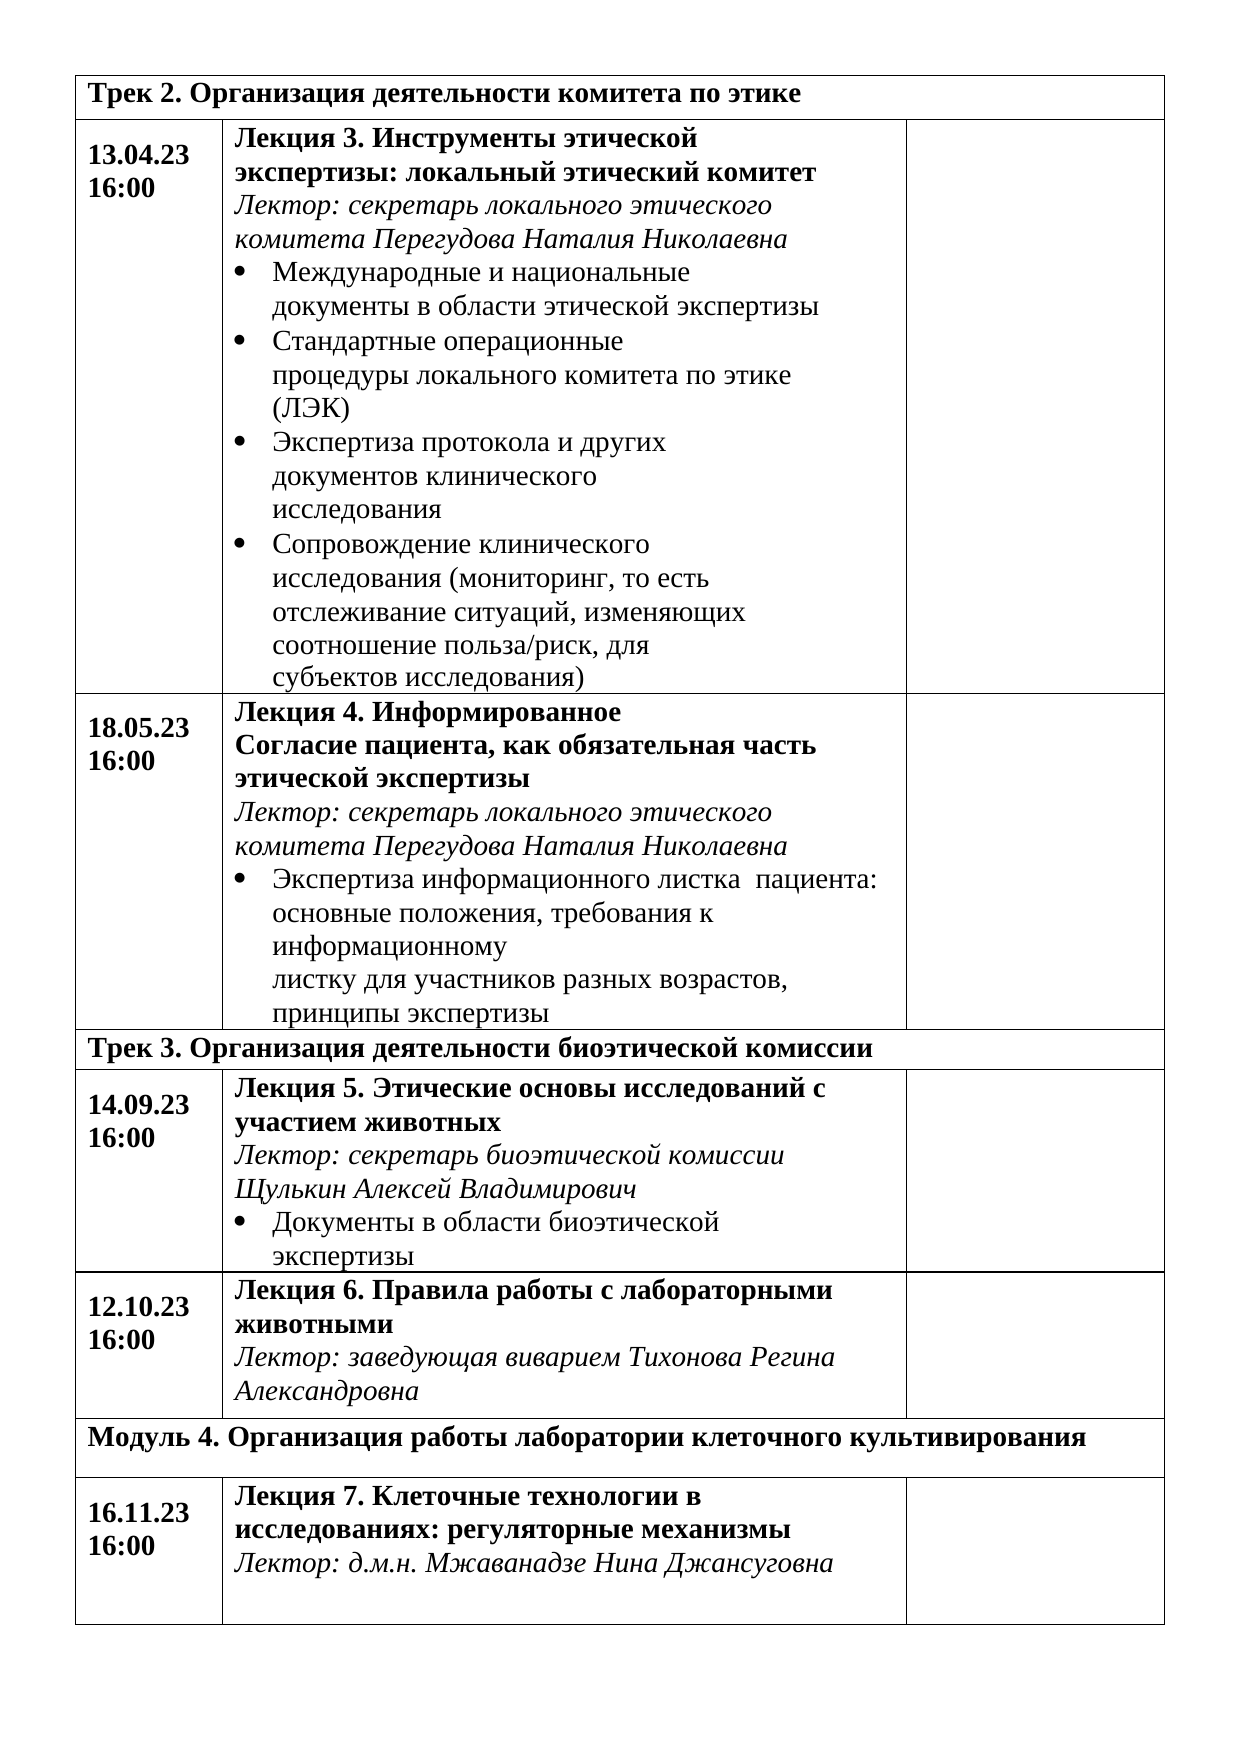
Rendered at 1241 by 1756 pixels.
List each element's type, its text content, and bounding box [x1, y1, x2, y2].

table_cell [907, 120, 1164, 693]
table_cell Лекция 7. Клеточные технологии в исследованиях: регуляторные механизмы Лектор: д.м.н. Мжаванадзе Нина Джансуговна [223, 1478, 906, 1624]
table_cell 12.10.23 16:00 [76, 1273, 222, 1418]
table_header Трек 2. Организация деятельности комитета по этике [76, 76, 1164, 119]
table_cell 13.04.23 16:00 [76, 120, 222, 693]
table_cell [907, 694, 1164, 1029]
table_cell Трек 3. Организация деятельности биоэтической комиссии [76, 1030, 1164, 1069]
table_cell Лекция 4. Информированное Согласие пациента, как обязательная часть этической экспертизы Лектор: секретарь локального этического комитета Перегудова Наталия Николаевна Экспертиза информационного листка пациента: основные положения, требования к информационному листку для участников разных возрастов, принципы экспертизы [223, 694, 906, 1029]
table_cell Лекция 5. Этические основы исследований с участием животных Лектор: секретарь биоэтической комиссии Щулькин Алексей Владимирович Документы в области биоэтической экспертизы [223, 1070, 906, 1271]
table_cell [907, 1478, 1164, 1624]
table_cell [907, 1273, 1164, 1418]
table_cell 16.11.23 16:00 [76, 1478, 222, 1624]
table_cell [907, 1070, 1164, 1271]
table_cell 14.09.23 16:00 [76, 1070, 222, 1271]
table_cell Лекция 6. Правила работы с лабораторными животными Лектор: заведующая виварием Тихонова Регина Александровна [223, 1273, 906, 1418]
table_cell Лекция 3. Инструменты этической экспертизы: локальный этический комитет Лектор: секретарь локального этического комитета Перегудова Наталия Николаевна Международные и национальные документы в области этической экспертизы Стандартные операционные процедуры локального комитета по этике (ЛЭК) Экспертиза протокола и других документов клинического исследования Сопровождение клинического исследования (мониторинг, то есть отслеживание ситуаций, изменяющих соотношение польза/риск, для субъектов исследования) [223, 120, 906, 693]
table_cell 18.05.23 16:00 [76, 694, 222, 1029]
table_cell Модуль 4. Организация работы лаборатории клеточного культивирования [76, 1419, 1164, 1477]
